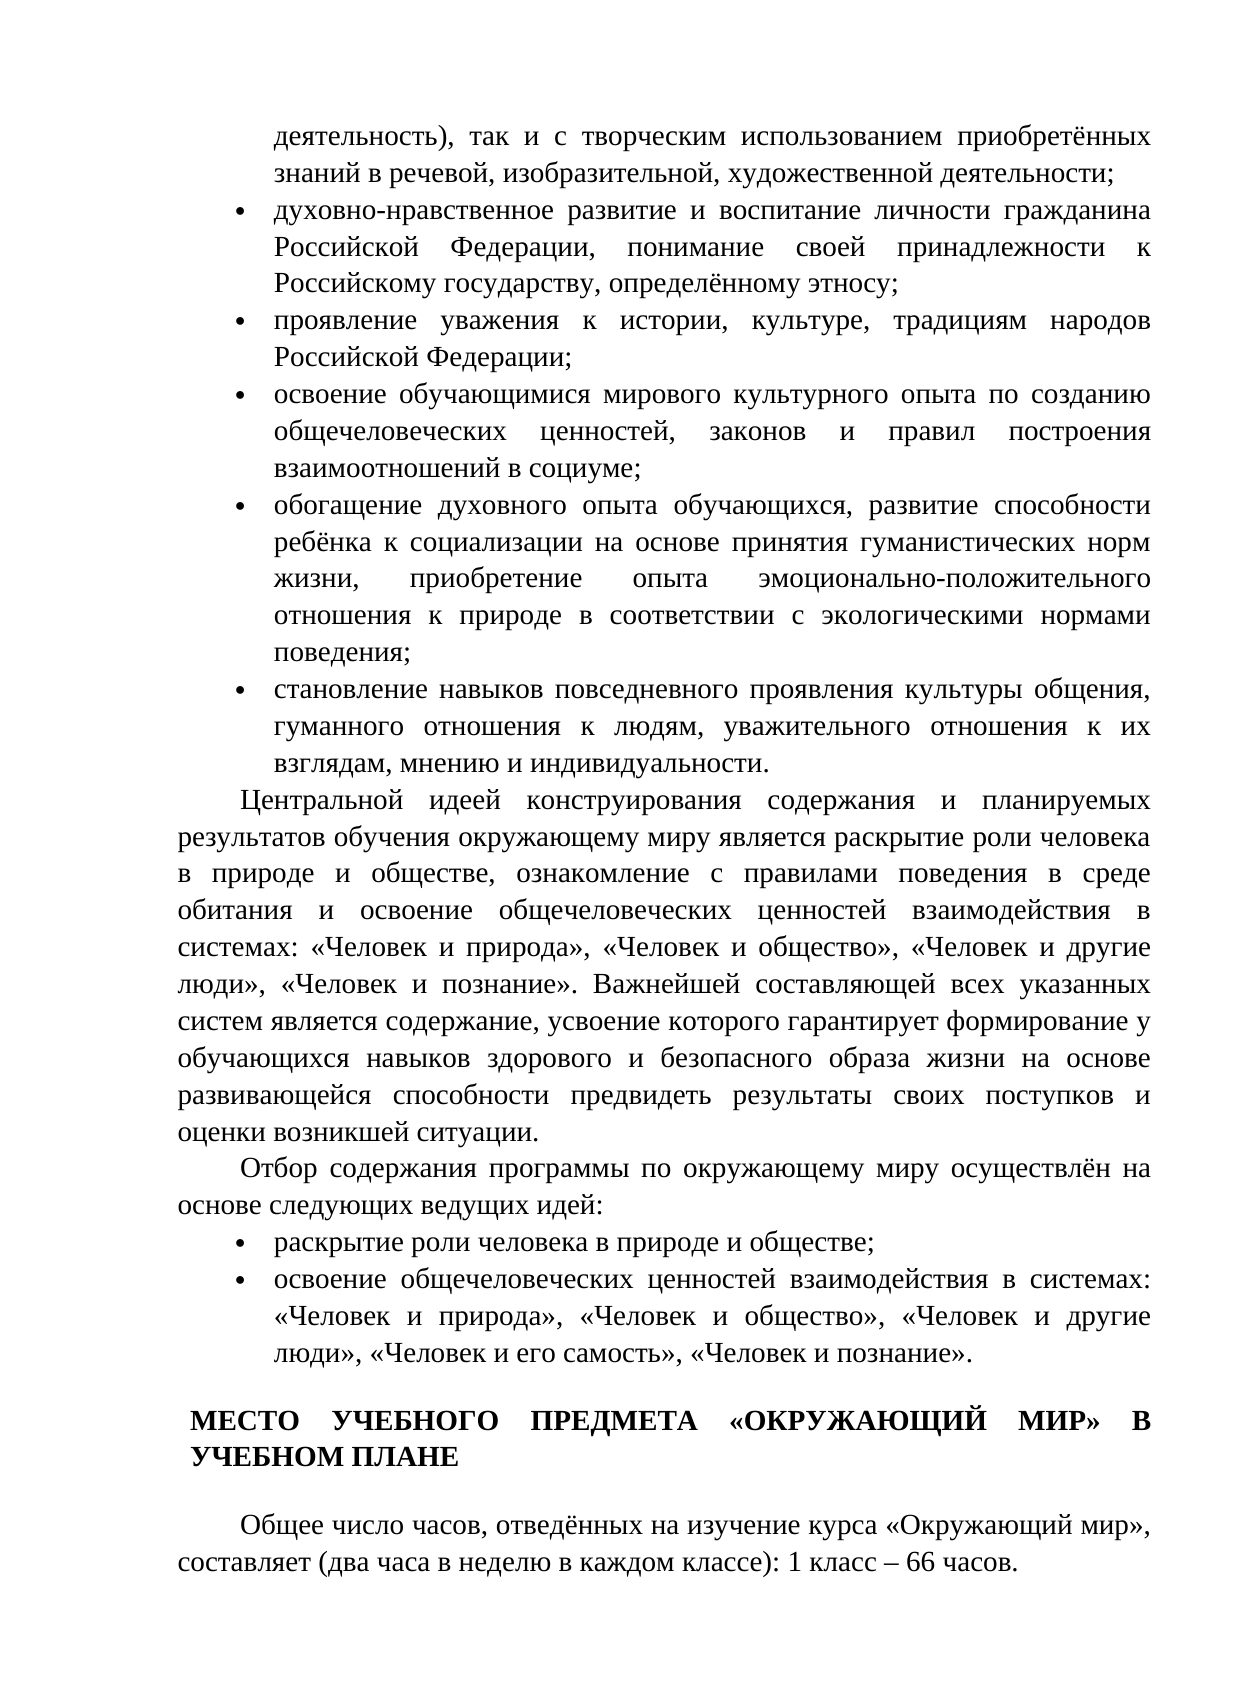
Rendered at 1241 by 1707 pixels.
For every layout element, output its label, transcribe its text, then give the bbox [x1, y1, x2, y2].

list освоение обучающимися мирового культурного опыта по созданию общечеловеческих ценностей, законов и правил построения взаимоотношений в социуме; [236, 376, 1152, 483]
text Центральной идеей конструирования содержания и планируемых результатов обучения окружающему миру является раскрытие роли человека в природе и обществе, ознакомление с правилами поведения в среде обитания и освоение общечеловеческих ценностей взаимодействия в системах: «Человек и природа», «Человек и общество», «Человек и другие люди», «Человек и познание». Важнейшей составляющей всех указанных систем является содержание, усвоение которого гарантирует формирование у обучающихся навыков здорового и безопасного образа жизни на основе развивающейся способности предвидеть результаты своих поступков и оценки возникшей ситуации. [177, 782, 1152, 1147]
text МЕСТО УЧЕБНОГО ПРЕДМЕТА «ОКРУЖАЮЩИЙ МИР» В УЧЕБНОМ ПЛАНЕ [190, 1403, 1152, 1473]
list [236, 118, 1152, 188]
list становление навыков повседневного проявления культуры общения, гуманного отношения к людям, уважительного отношения к их взглядам, мнению и индивидуальности. [236, 671, 1152, 778]
list обогащение духовного опыта обучающихся, развитие способности ребёнка к социализации на основе принятия гуманистических норм жизни, приобретение опыта эмоционально-положительного отношения к природе в соответствии с экологическими нормами поведения; [236, 487, 1152, 668]
list освоение общечеловеческих ценностей взаимодействия в системах: «Человек и природа», «Человек и общество», «Человек и другие люди», «Человек и его самость», «Человек и познание». [236, 1261, 1152, 1368]
list раскрытие роли человека в природе и обществе; [236, 1224, 1152, 1258]
list духовно-нравственное развитие и воспитание личности гражданина Российской Федерации, понимание своей принадлежности к Российскому государству, определённому этносу; [236, 192, 1152, 299]
list проявление уважения к истории, культуре, традициям народов Российской Федерации; [236, 302, 1152, 373]
text Отбор содержания программы по окружающему миру осуществлён на основе следующих ведущих идей: [177, 1151, 1152, 1221]
text Общее число часов, отведённых на изучение курса «Окружающий мир», составляет (два часа в неделю в каждом классе): 1 класс – 66 часов. [177, 1507, 1152, 1577]
